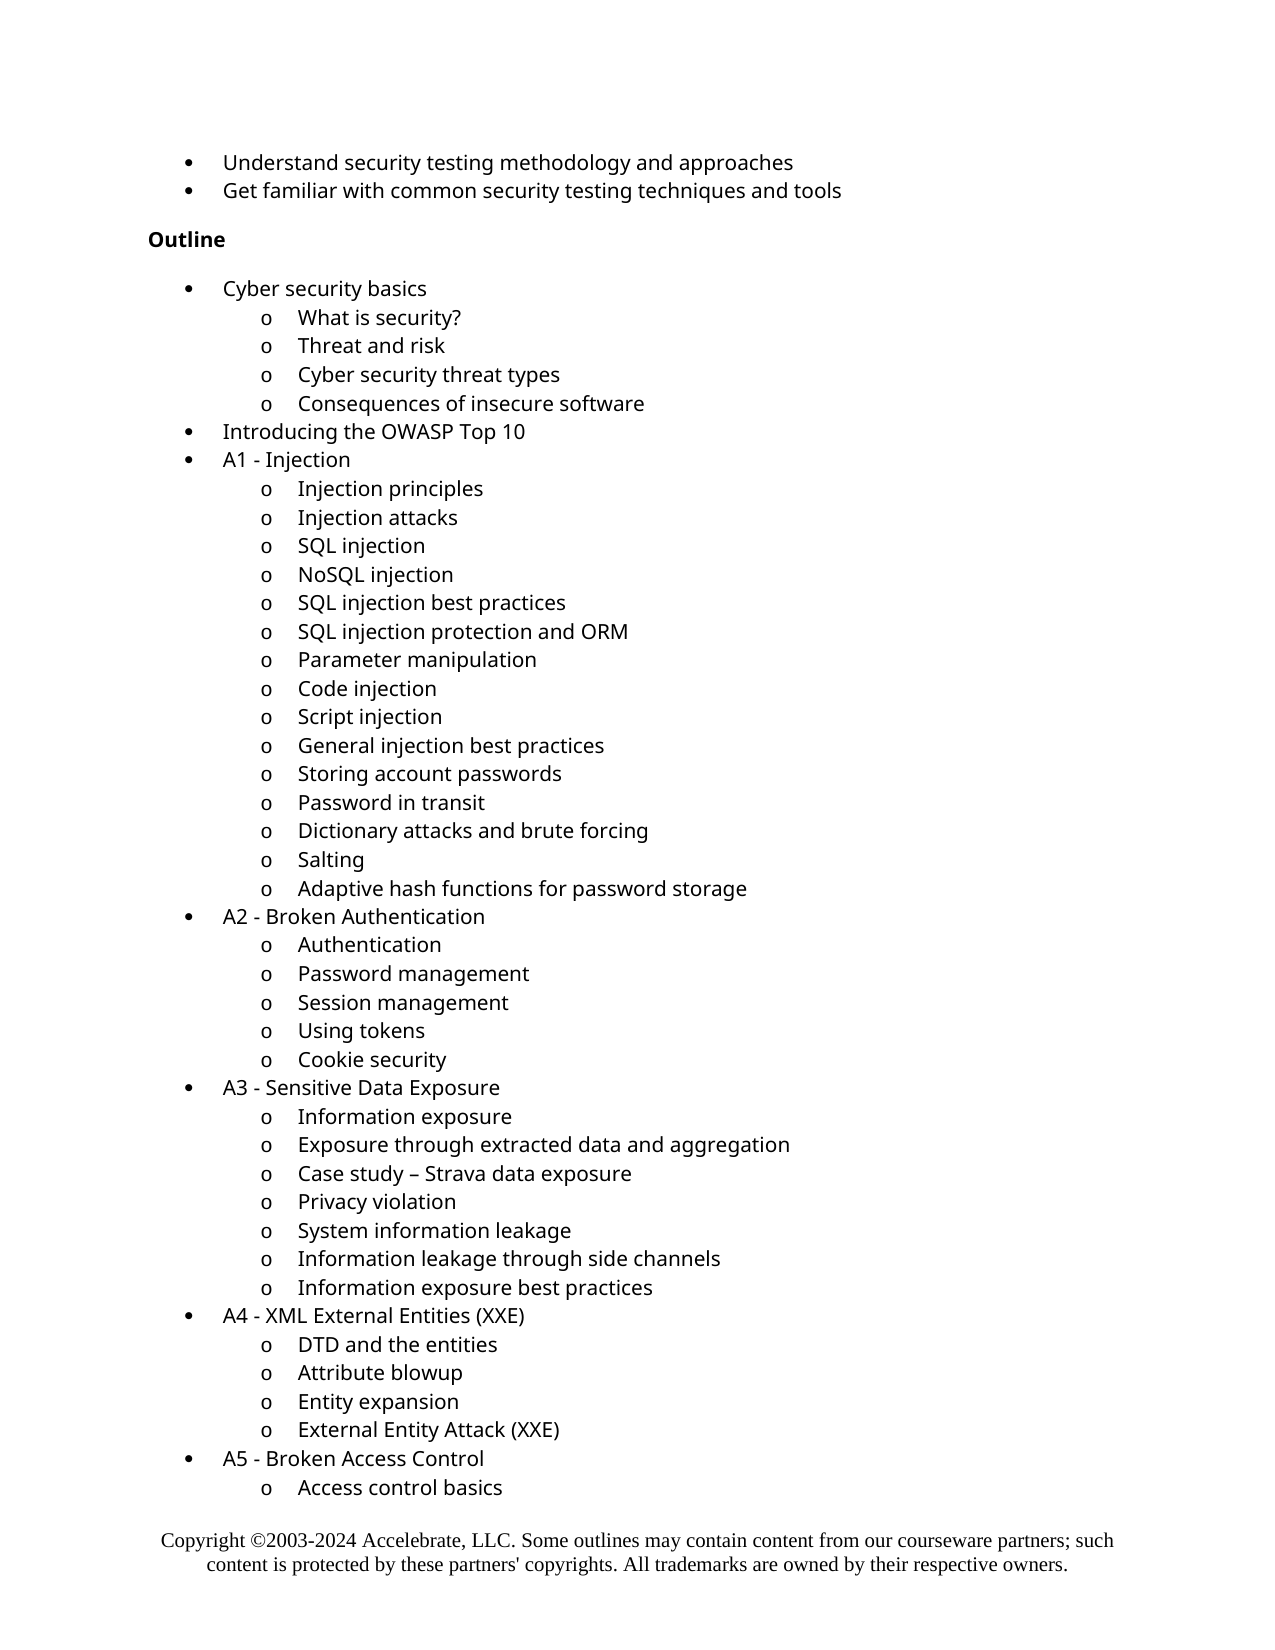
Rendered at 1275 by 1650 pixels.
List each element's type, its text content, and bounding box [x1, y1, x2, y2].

list Threat and risk [260, 332, 1127, 360]
list Entity expansion [260, 1387, 1127, 1416]
text Outline [148, 225, 1127, 254]
list External Entity Attack (XXE) [260, 1416, 1127, 1444]
list Cookie security [260, 1045, 1127, 1073]
list Introducing the OWASP Top 10 [185, 417, 1127, 446]
list SQL injection protection and ORM [260, 617, 1127, 645]
list System information leakage [260, 1216, 1127, 1244]
list A3 - Sensitive Data Exposure [185, 1073, 1127, 1102]
list Injection attacks [260, 503, 1127, 531]
list General injection best practices [260, 731, 1127, 759]
list Information exposure best practices [260, 1273, 1127, 1302]
list Parameter manipulation [260, 645, 1127, 674]
list NoSQL injection [260, 560, 1127, 588]
list Access control basics [260, 1473, 1127, 1501]
list A4 - XML External Entities (XXE) [185, 1302, 1127, 1330]
list Privacy violation [260, 1187, 1127, 1216]
list Salting [260, 845, 1127, 874]
list Understand security testing methodology and approaches [185, 148, 1127, 176]
list Password management [260, 959, 1127, 988]
list What is security? [260, 303, 1127, 332]
list DTD and the entities [260, 1330, 1127, 1358]
list Script injection [260, 702, 1127, 731]
list Session management [260, 988, 1127, 1016]
list SQL injection [260, 531, 1127, 560]
list Adaptive hash functions for password storage [260, 874, 1127, 902]
list Case study – Strava data exposure [260, 1159, 1127, 1187]
list Cyber security basics [185, 274, 1127, 303]
list A2 - Broken Authentication [185, 902, 1127, 931]
list Attribute blowup [260, 1358, 1127, 1387]
list Code injection [260, 674, 1127, 702]
list Dictionary attacks and brute forcing [260, 817, 1127, 845]
list Injection principles [260, 474, 1127, 503]
list A5 - Broken Access Control [185, 1444, 1127, 1473]
list A1 - Injection [185, 446, 1127, 474]
list Cyber security threat types [260, 360, 1127, 389]
list Password in transit [260, 788, 1127, 817]
list Information exposure [260, 1102, 1127, 1130]
list Exposure through extracted data and aggregation [260, 1130, 1127, 1159]
list SQL injection best practices [260, 588, 1127, 617]
list Using tokens [260, 1016, 1127, 1045]
list Get familiar with common security testing techniques and tools [185, 176, 1127, 204]
list Consequences of insecure software [260, 389, 1127, 417]
list Storing account passwords [260, 759, 1127, 788]
list Information leakage through side channels [260, 1244, 1127, 1273]
list Authentication [260, 931, 1127, 959]
